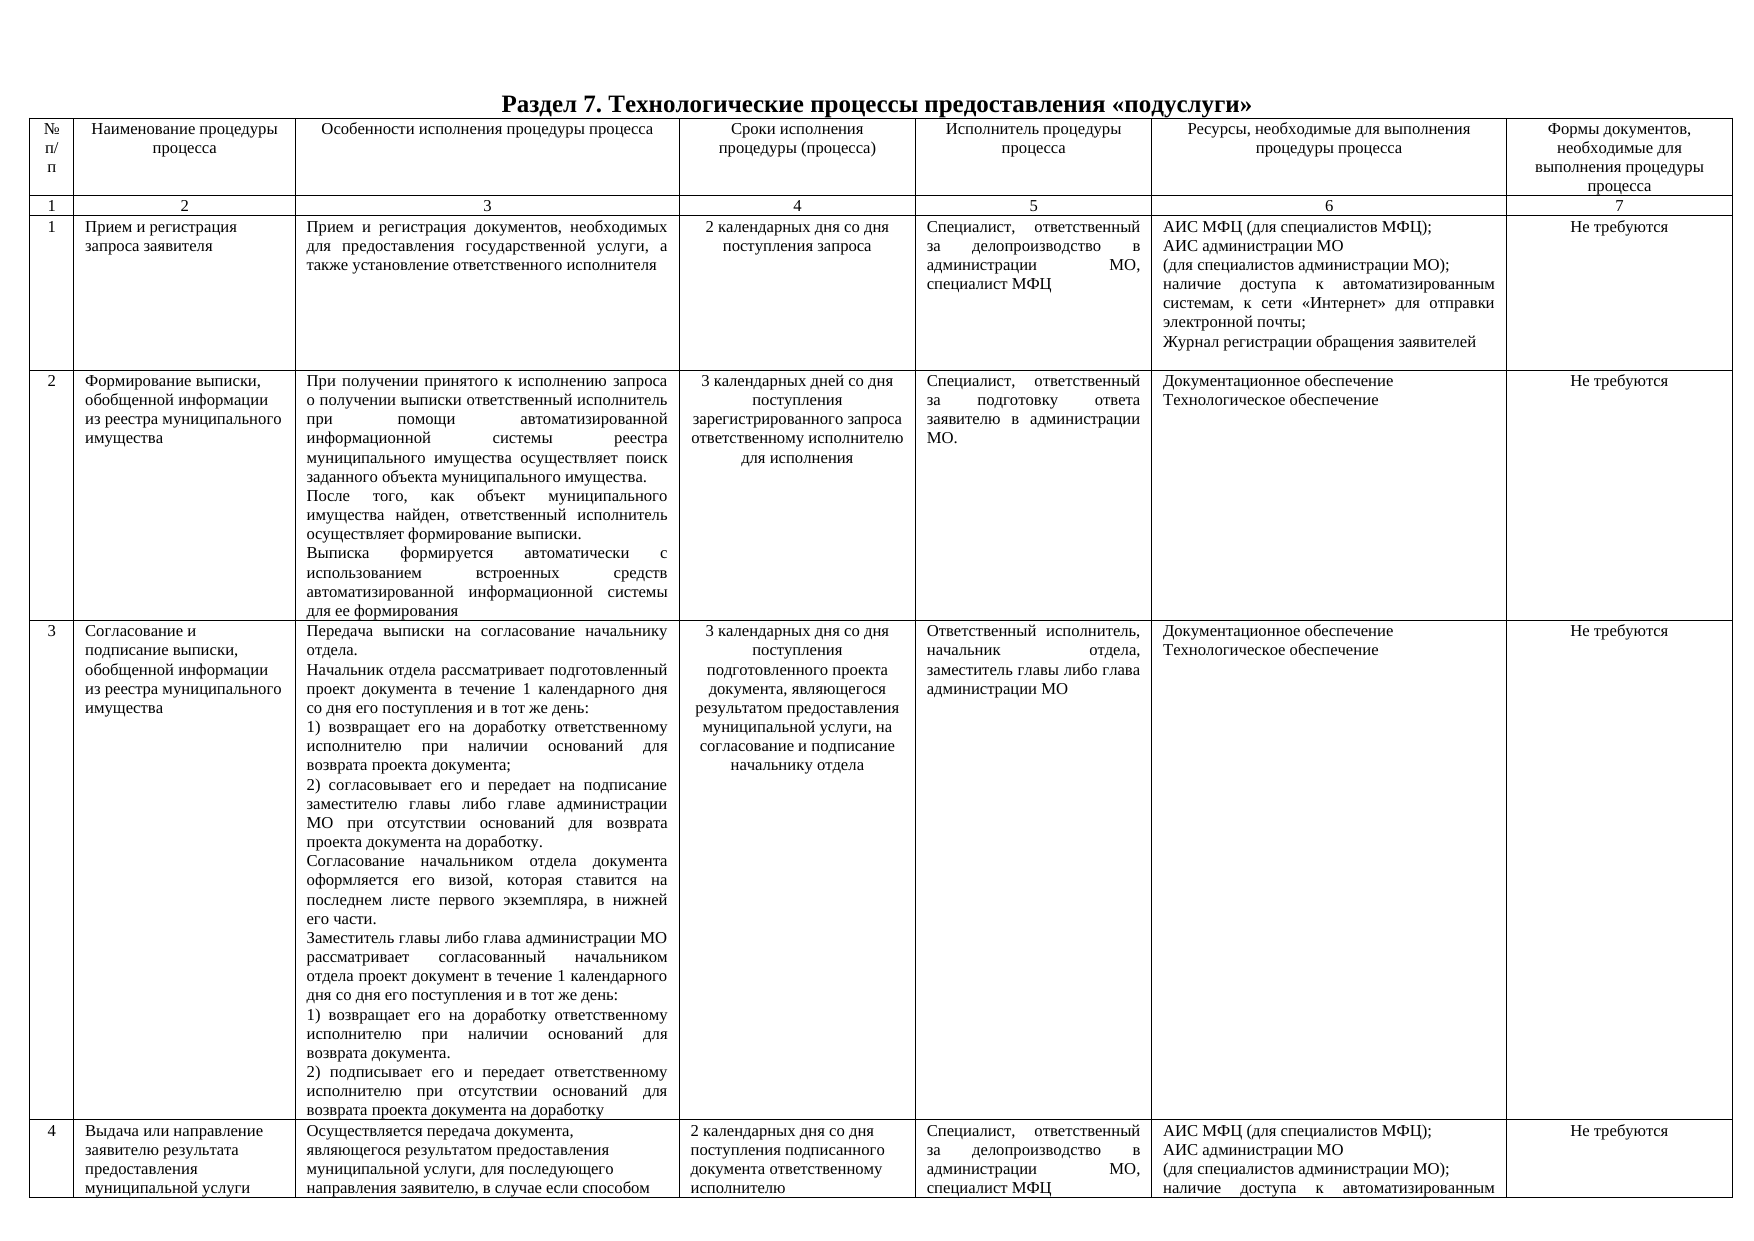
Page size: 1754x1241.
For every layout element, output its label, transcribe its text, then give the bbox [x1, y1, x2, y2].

table_cell 2 [74, 196, 295, 215]
table_cell 5 [916, 196, 1151, 215]
table_cell Формирование выписки, обобщенной информации из реестра муниципального имущества [74, 371, 295, 620]
table_cell 3 календарных дня со дня поступления подготовленного проекта документа, являющегося результатом предоставления муниципальной услуги, на согласование и подписание начальнику отдела [680, 621, 915, 1119]
table_cell Прием и регистрация запроса заявителя [74, 216, 295, 370]
table_cell 2 [30, 371, 73, 620]
table_cell 4 [30, 1120, 73, 1197]
table_cell 3 календарных дней со дня поступления зарегистрированного запроса ответственному исполнителю для исполнения [680, 371, 915, 620]
table_cell Не требуются [1507, 621, 1732, 1119]
table_cell 3 [296, 196, 679, 215]
table_cell Не требуются [1507, 371, 1732, 620]
table_cell 3 [30, 621, 73, 1119]
table_cell 4 [680, 196, 915, 215]
table_cell Документационное обеспечение Технологическое обеспечение [1152, 371, 1506, 620]
table_cell 6 [1152, 196, 1506, 215]
table_cell Документационное обеспечение Технологическое обеспечение [1152, 621, 1506, 1119]
text Раздел 7. Технологические процессы предоставления «подуслуги» [118, 89, 1636, 117]
table_cell 2 календарных дня со дня поступления запроса [680, 216, 915, 370]
table_header Исполнитель процедуры процесса [916, 119, 1151, 195]
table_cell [296, 1120, 679, 1197]
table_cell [680, 1120, 915, 1197]
table_cell 1 [30, 216, 73, 370]
table_cell Согласование и подписание выписки, обобщенной информации из реестра муниципального имущества [74, 621, 295, 1119]
table_header Сроки исполнения процедуры (процесса) [680, 119, 915, 195]
table_header Формы документов, необходимые для выполнения процедуры процесса [1507, 119, 1732, 195]
table_cell Специалист, ответственный за делопроизводство в администрации МО, специалист МФЦ [916, 216, 1151, 370]
table_header Особенности исполнения процедуры процесса [296, 119, 679, 195]
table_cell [916, 1120, 1151, 1197]
table_cell Передача выписки на согласование начальнику отдела. Начальник отдела рассматривает подготовленный проект документа в течение 1 календарного дня со дня его поступления и в тот же день: 1) возвращает его на доработку ответственному исполнителю при наличии оснований для возврата проекта документа; 2) согласовывает его и передает на подписание заместителю главы либо главе администрации МО при отсутствии оснований для возврата проекта документа на доработку. Согласование начальником отдела документа оформляется его визой, которая ставится на последнем листе первого экземпляра, в нижней его части. Заместитель главы либо глава администрации МО рассматривает согласованный начальником отдела проект документ в течение 1 календарного дня со дня его поступления и в тот же день: 1) возвращает его на доработку ответственному исполнителю при наличии оснований для возврата документа. 2) подписывает его и передает ответственному исполнителю при отсутствии оснований для возврата проекта документа на доработку [296, 621, 679, 1119]
table_cell Не требуются [1507, 216, 1732, 370]
table_cell Ответственный исполнитель, начальник отдела, заместитель главы либо глава администрации МО [916, 621, 1151, 1119]
table_cell Прием и регистрация документов, необходимых для предоставления государственной услуги, а также установление ответственного исполнителя [296, 216, 679, 370]
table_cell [74, 1120, 295, 1197]
table_header Наименование процедуры процесса [74, 119, 295, 195]
table_cell При получении принятого к исполнению запроса о получении выписки ответственный исполнитель при помощи автоматизированной информационной системы реестра муниципального имущества осуществляет поиск заданного объекта муниципального имущества. После того, как объект муниципального имущества найден, ответственный исполнитель осуществляет формирование выписки. Выписка формируется автоматически с использованием встроенных средств автоматизированной информационной системы для ее формирования [296, 371, 679, 620]
table_header Ресурсы, необходимые для выполнения процедуры процесса [1152, 119, 1506, 195]
table_cell 7 [1507, 196, 1732, 215]
table_header № п/п [30, 119, 73, 195]
table_cell Специалист, ответственный за подготовку ответа заявителю в администрации МО. [916, 371, 1151, 620]
table_cell Не требуются [1507, 1120, 1732, 1197]
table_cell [1152, 1120, 1506, 1197]
table_cell 1 [30, 196, 73, 215]
